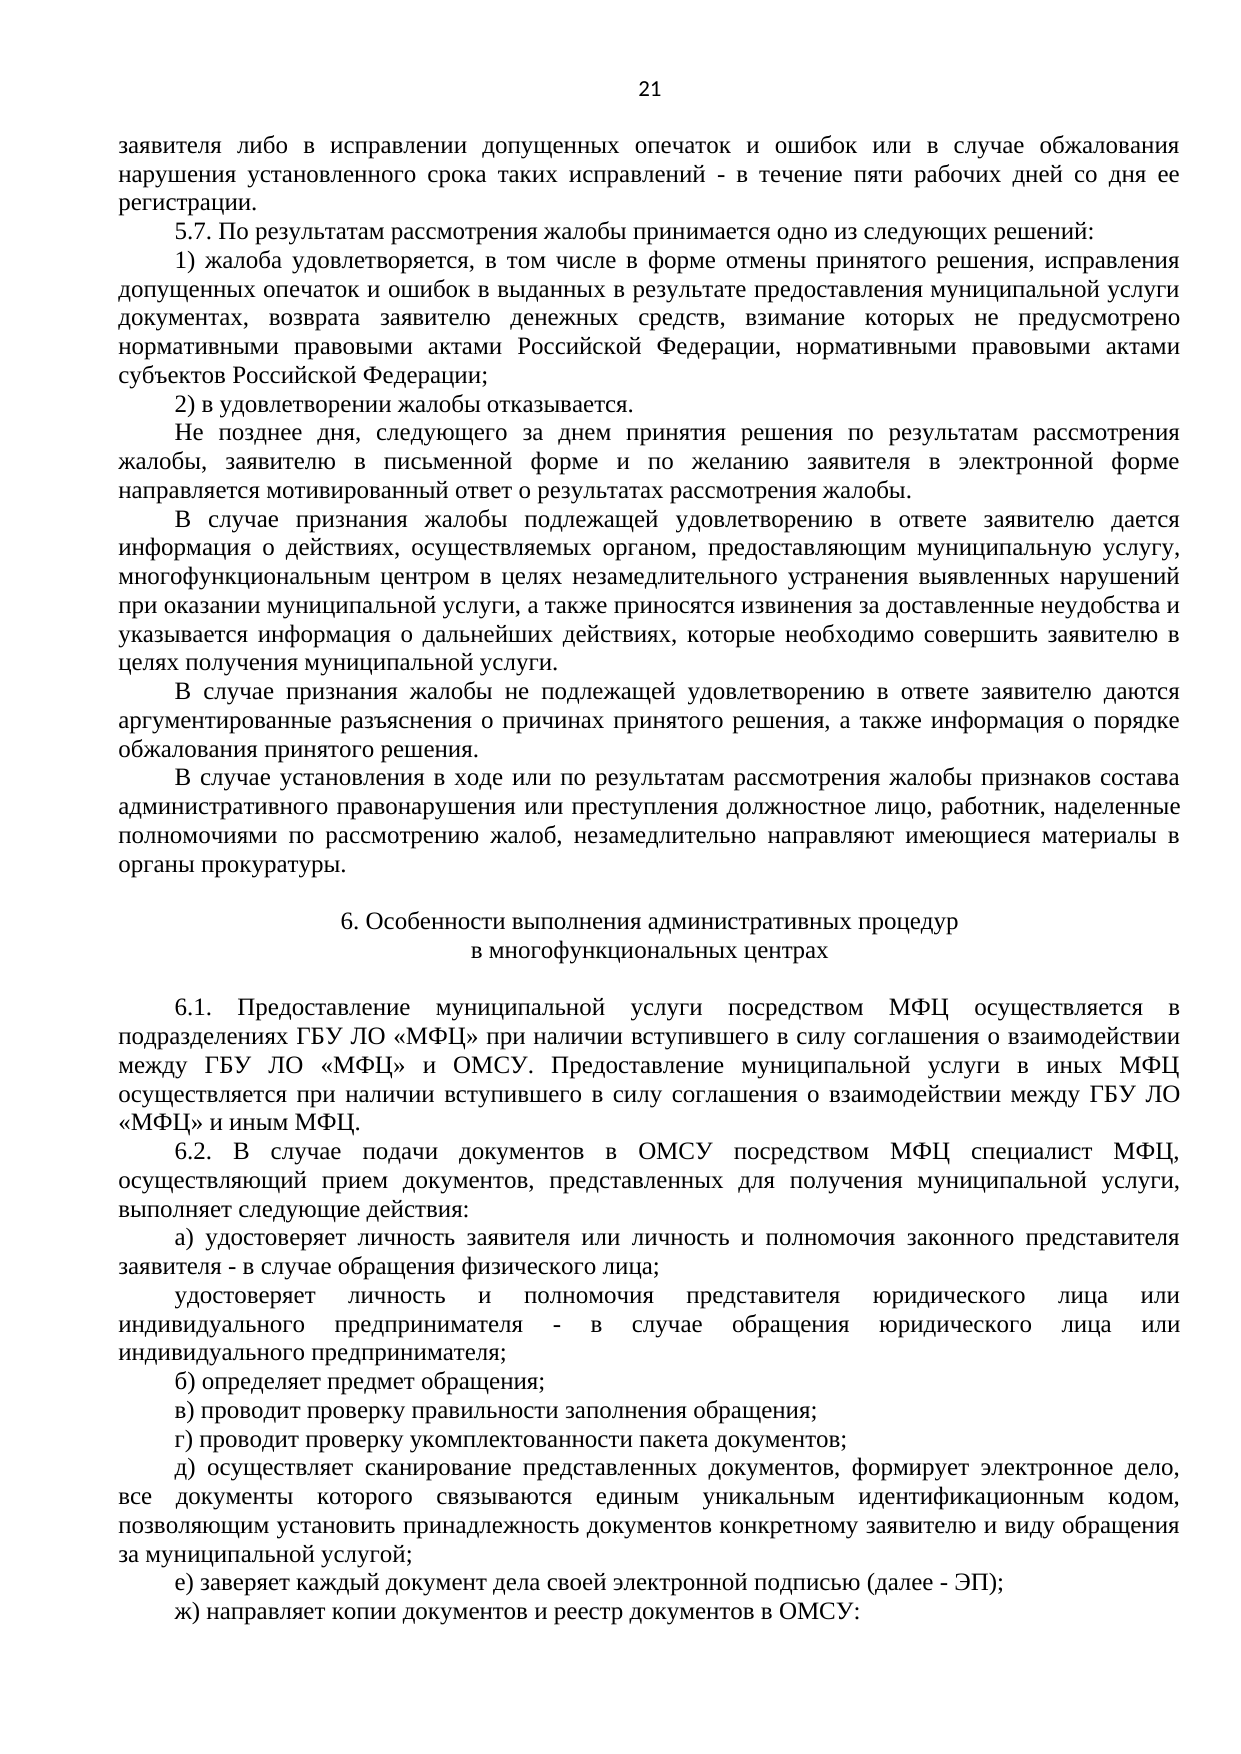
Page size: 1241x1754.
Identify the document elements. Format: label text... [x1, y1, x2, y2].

text В случае признания жалобы не подлежащей удовлетворению в ответе заявителю даются аргументированные разъяснения о причинах принятого решения, а также информация о порядке обжалования принятого решения. [118, 676, 1181, 762]
text 6.2. В случае подачи документов в ОМСУ посредством МФЦ специалист МФЦ, осуществляющий прием документов, представленных для получения муниципальной услуги, выполняет следующие действия: [118, 1136, 1181, 1222]
text а) удостоверяет личность заявителя или личность и полномочия законного представителя заявителя - в случае обращения физического лица; [118, 1222, 1181, 1280]
text 1) жалоба удовлетворяется, в том числе в форме отмены принятого решения, исправления допущенных опечаток и ошибок в выданных в результате предоставления муниципальной услуги документах, возврата заявителю денежных средств, взимание которых не предусмотрено нормативными правовыми актами Российской Федерации, нормативными правовыми актами субъектов Российской Федерации; [118, 245, 1181, 389]
text В случае установления в ходе или по результатам рассмотрения жалобы признаков состава административного правонарушения или преступления должностное лицо, работник, наделенные полномочиями по рассмотрению жалоб, незамедлительно направляют имеющиеся материалы в органы прокуратуры. [118, 762, 1181, 877]
text е) заверяет каждый документ дела своей электронной подписью (далее - ЭП); [118, 1567, 1181, 1596]
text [118, 130, 1181, 216]
text удостоверяет личность и полномочия представителя юридического лица или индивидуального предпринимателя - в случае обращения юридического лица или индивидуального предпринимателя; [118, 1280, 1181, 1366]
text 6. Особенности выполнения административных процедур [118, 906, 1181, 935]
text В случае признания жалобы подлежащей удовлетворению в ответе заявителю дается информация о действиях, осуществляемых органом, предоставляющим муниципальную услугу, многофункциональным центром в целях незамедлительного устранения выявленных нарушений при оказании муниципальной услуги, а также приносятся извинения за доставленные неудобства и указывается информация о дальнейших действиях, которые необходимо совершить заявителю в целях получения муниципальной услуги. [118, 504, 1181, 676]
text Не позднее дня, следующего за днем принятия решения по результатам рассмотрения жалобы, заявителю в письменной форме и по желанию заявителя в электронной форме направляется мотивированный ответ о результатах рассмотрения жалобы. [118, 417, 1181, 504]
text д) осуществляет сканирование представленных документов, формирует электронное дело, все документы которого связываются единым уникальным идентификационным кодом, позволяющим установить принадлежность документов конкретному заявителю и виду обращения за муниципальной услугой; [118, 1452, 1181, 1567]
text г) проводит проверку укомплектованности пакета документов; [118, 1424, 1181, 1452]
text б) определяет предмет обращения; [118, 1366, 1181, 1395]
text 6.1. Предоставление муниципальной услуги посредством МФЦ осуществляется в подразделениях ГБУ ЛО «МФЦ» при наличии вступившего в силу соглашения о взаимодействии между ГБУ ЛО «МФЦ» и ОМСУ. Предоставление муниципальной услуги в иных МФЦ осуществляется при наличии вступившего в силу соглашения о взаимодействии между ГБУ ЛО «МФЦ» и иным МФЦ. [118, 992, 1181, 1136]
text в многофункциональных центрах [118, 935, 1181, 964]
text в) проводит проверку правильности заполнения обращения; [118, 1395, 1181, 1424]
text ж) направляет копии документов и реестр документов в ОМСУ: [118, 1596, 1181, 1625]
text 2) в удовлетворении жалобы отказывается. [118, 389, 1181, 417]
text 5.7. По результатам рассмотрения жалобы принимается одно из следующих решений: [118, 216, 1181, 245]
